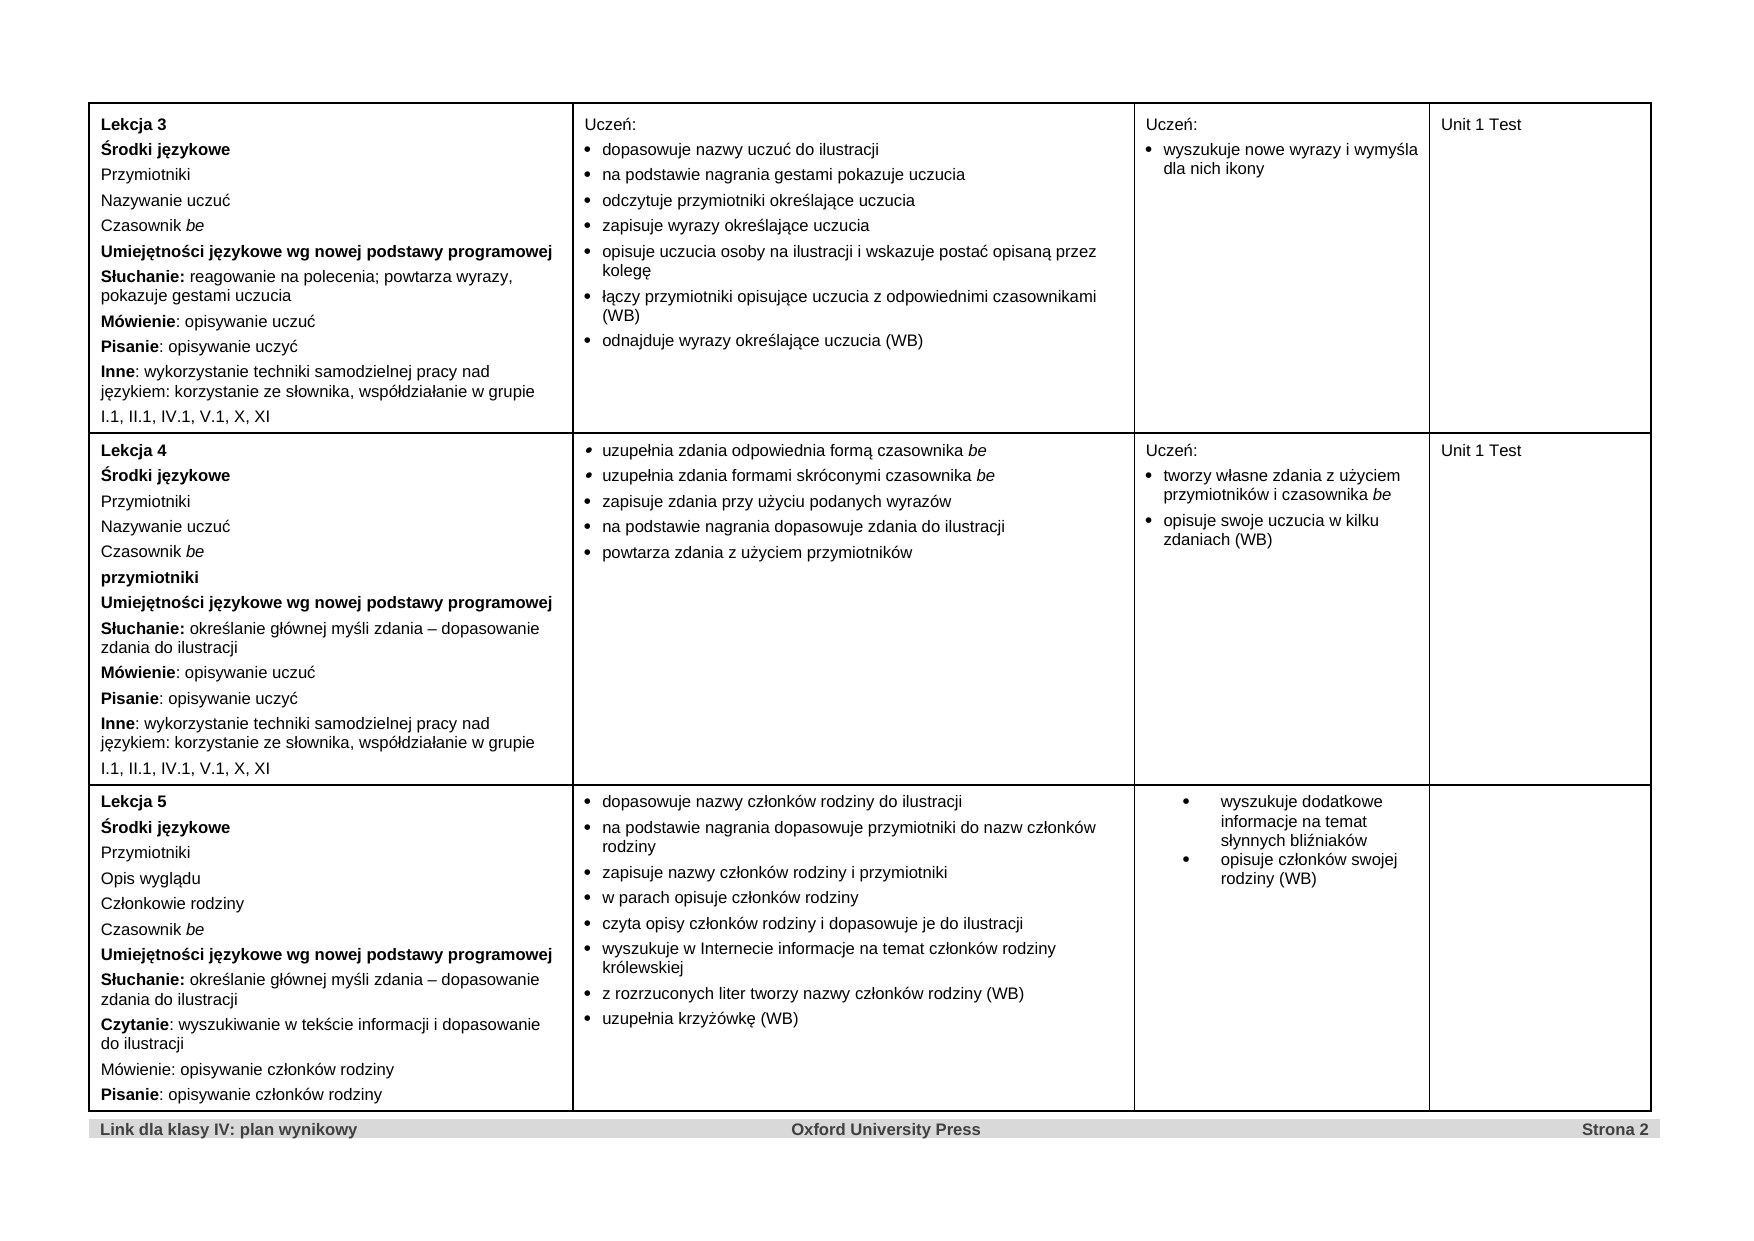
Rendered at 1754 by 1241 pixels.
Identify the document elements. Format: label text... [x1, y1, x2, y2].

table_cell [90, 786, 572, 1110]
table_cell [1430, 786, 1650, 1110]
table_cell Lekcja 4 Środki językowe Przymiotniki Nazywanie uczuć Czasownik be przymiotniki Umiejętności językowe wg nowej podstawy programowej Słuchanie: określanie głównej myśli zdania – dopasowanie zdania do ilustracji Mówienie: opisywanie uczuć Pisanie: opisywanie uczyć Inne: wykorzystanie techniki samodzielnej pracy nad językiem: korzystanie ze słownika, współdziałanie w grupie I.1, II.1, IV.1, V.1, X, XI [90, 434, 572, 784]
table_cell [574, 786, 1134, 1110]
table_cell uzupełnia zdania odpowiednia formą czasownika be uzupełnia zdania formami skróconymi czasownika be zapisuje zdania przy użyciu podanych wyrazów na podstawie nagrania dopasowuje zdania do ilustracji powtarza zdania z użyciem przymiotników [574, 434, 1134, 784]
table_cell Uczeń: tworzy własne zdania z użyciem przymiotników i czasownika be opisuje swoje uczucia w kilku zdaniach (WB) [1135, 434, 1429, 784]
table_cell Uczeń: wyszukuje nowe wyrazy i wymyśla dla nich ikony [1135, 104, 1429, 432]
table_cell Unit 1 Test [1430, 434, 1650, 784]
table_cell Lekcja 3 Środki językowe Przymiotniki Nazywanie uczuć Czasownik be Umiejętności językowe wg nowej podstawy programowej Słuchanie: reagowanie na polecenia; powtarza wyrazy, pokazuje gestami uczucia Mówienie: opisywanie uczuć Pisanie: opisywanie uczyć Inne: wykorzystanie techniki samodzielnej pracy nad językiem: korzystanie ze słownika, współdziałanie w grupie I.1, II.1, IV.1, V.1, X, XI [90, 104, 572, 432]
table_cell Unit 1 Test [1430, 104, 1650, 432]
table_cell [1135, 786, 1429, 1110]
table_cell Uczeń: dopasowuje nazwy uczuć do ilustracji na podstawie nagrania gestami pokazuje uczucia odczytuje przymiotniki określające uczucia zapisuje wyrazy określające uczucia opisuje uczucia osoby na ilustracji i wskazuje postać opisaną przez kolegę łączy przymiotniki opisujące uczucia z odpowiednimi czasownikami (WB) odnajduje wyrazy określające uczucia (WB) [574, 104, 1134, 432]
